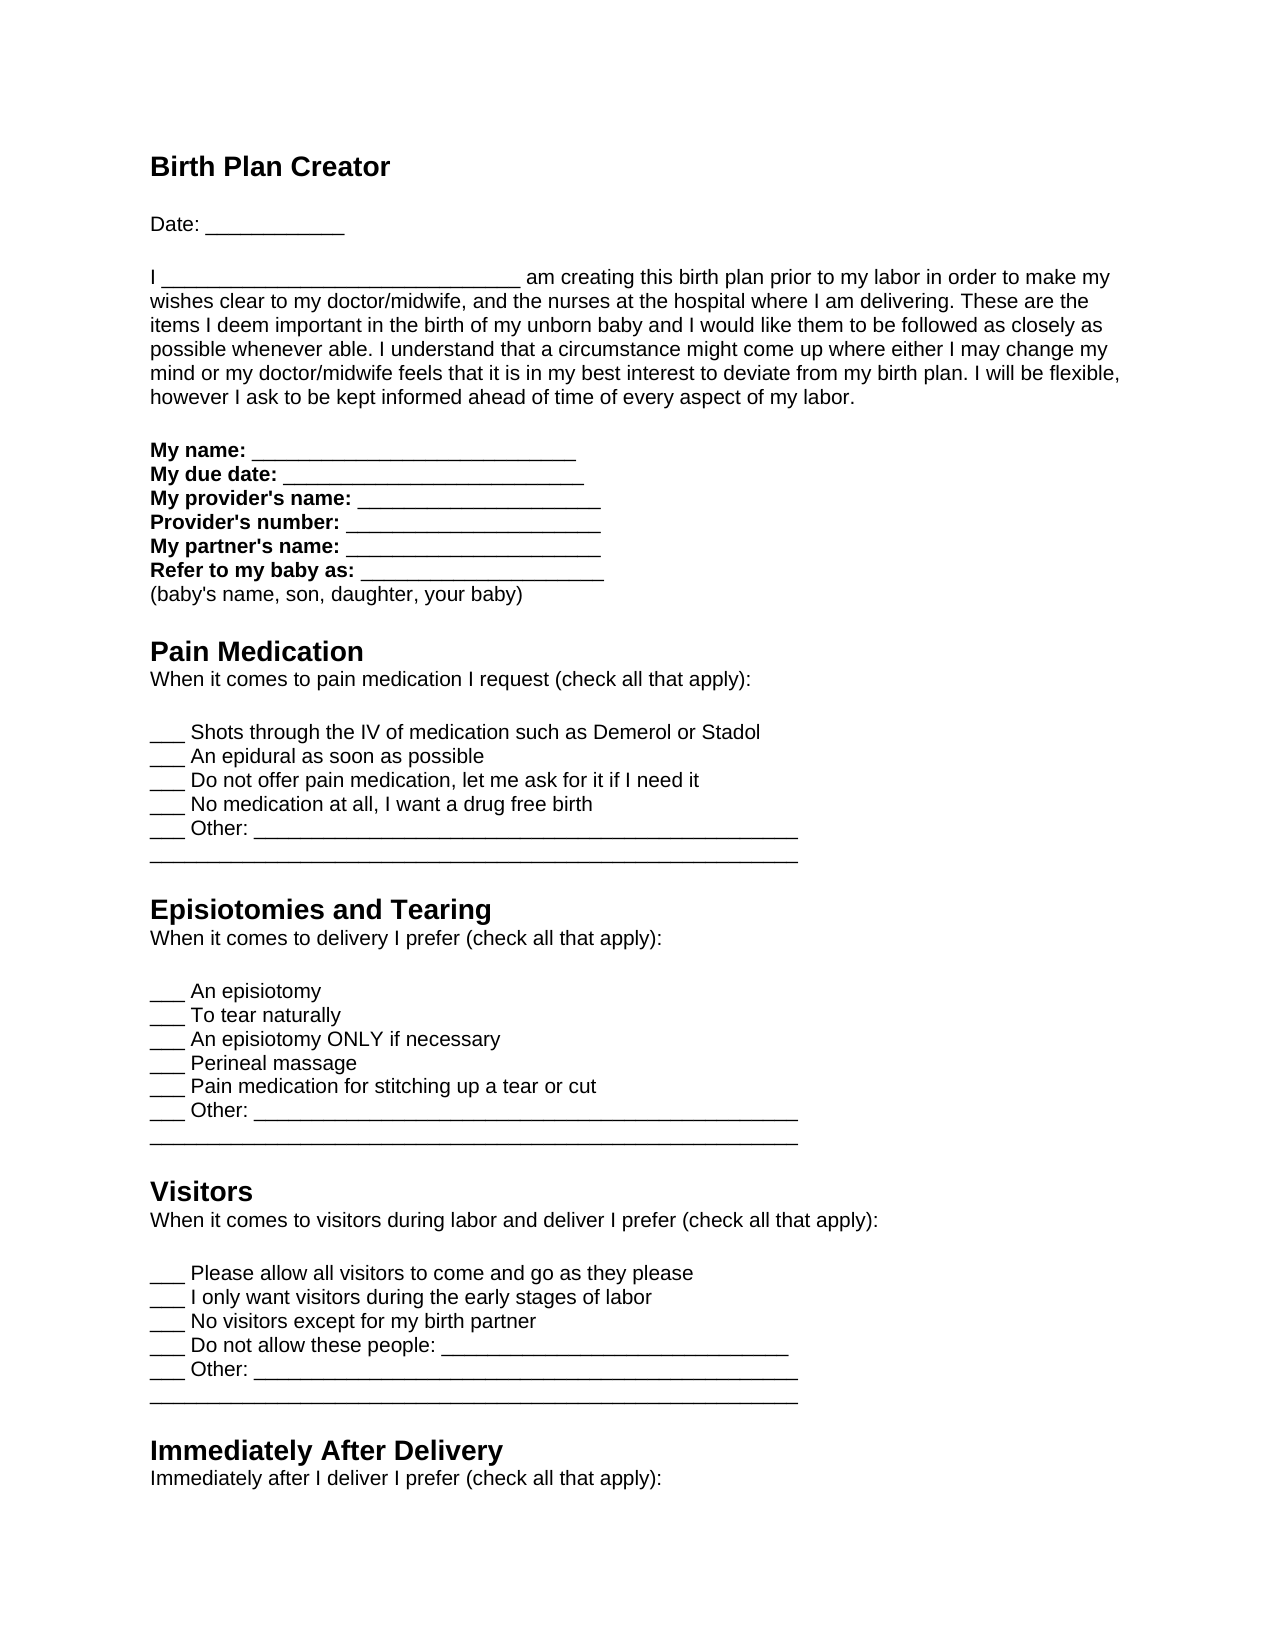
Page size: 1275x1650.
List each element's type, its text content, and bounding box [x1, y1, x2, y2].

text ___ Please allow all visitors to come and go as they please ___ I only want visitors during the early stages of labor ___ No visitors except for my birth partner ___ Do not allow these people: ______________________________ ___ Other: _______________________________________________ ________________________________________________________ [150, 1261, 1125, 1404]
text ___ Shots through the IV of medication such as Demerol or Stadol ___ An epidural as soon as possible ___ Do not offer pain medication, let me ask for it if I need it ___ No medication at all, I want a drug free birth ___ Other: _______________________________________________ ________________________________________________________ [150, 720, 1125, 864]
text Episiotomies and Tearing When it comes to delivery I prefer (check all that apply): [150, 893, 1125, 949]
text Visitors When it comes to visitors during labor and deliver I prefer (check all that apply): [150, 1175, 1125, 1232]
text Pain Medication When it comes to pain medication I request (check all that apply): [150, 634, 1125, 691]
text Immediately After Delivery Immediately after I deliver I prefer (check all that apply): [150, 1434, 1125, 1490]
text Birth Plan Creator [150, 150, 1125, 182]
text Date: ____________ [150, 212, 1125, 236]
text My name: ____________________________ My due date: __________________________ My provider's name: _____________________ Provider's number: ______________________ My partner's name: ______________________ Refer to my baby as: _____________________ (baby's name, son, daughter, your baby) [150, 438, 1125, 605]
text ___ An episiotomy ___ To tear naturally ___ An episiotomy ONLY if necessary ___ Perineal massage ___ Pain medication for stitching up a tear or cut ___ Other: _______________________________________________ ________________________________________________________ [150, 978, 1125, 1146]
text I _______________________________ am creating this birth plan prior to my labor in order to make my wishes clear to my doctor/midwife, and the nurses at the hospital where I am delivering. These are the items I deem important in the birth of my unborn baby and I would like them to be followed as closely as possible whenever able. I understand that a circumstance might come up where either I may change my mind or my doctor/midwife feels that it is in my best interest to deviate from my birth plan. I will be flexible, however I ask to be kept informed ahead of time of every aspect of my labor. [150, 265, 1125, 408]
